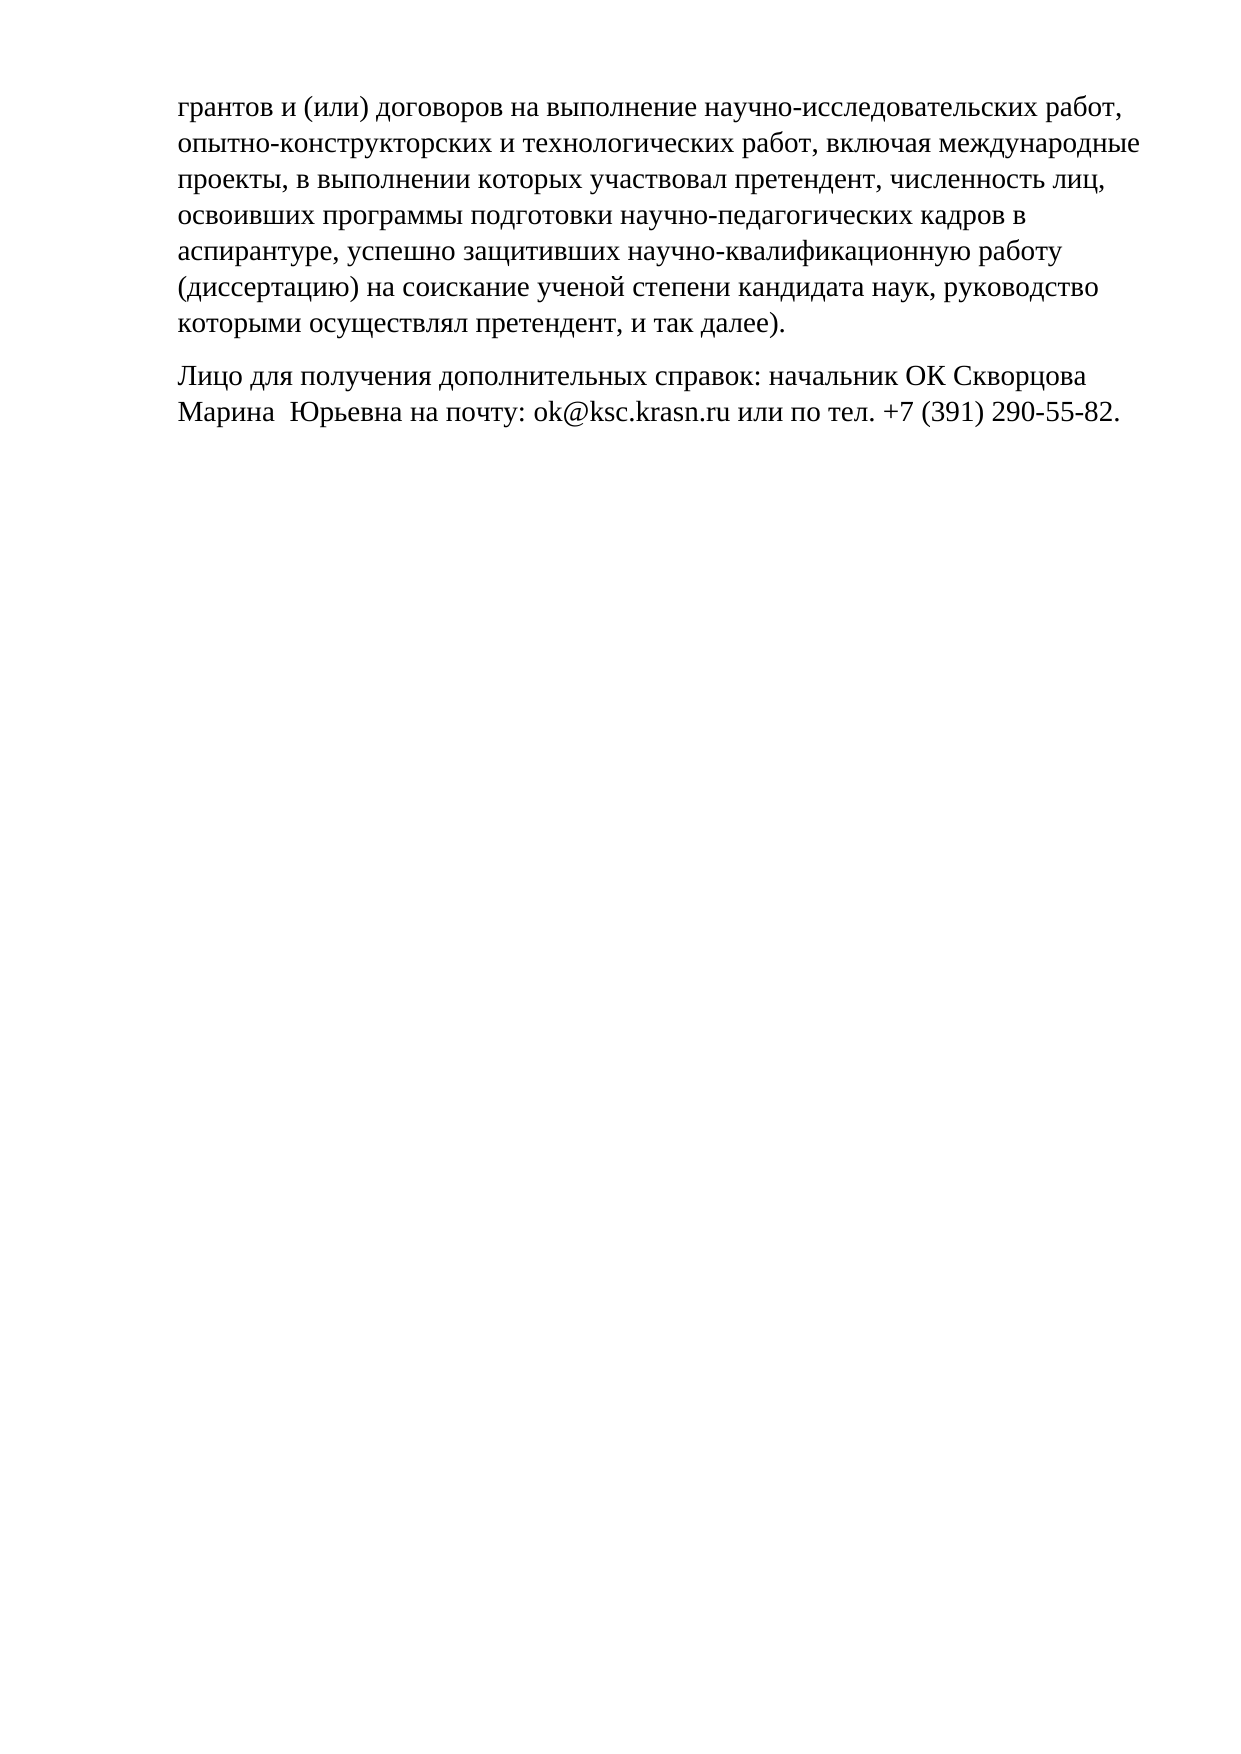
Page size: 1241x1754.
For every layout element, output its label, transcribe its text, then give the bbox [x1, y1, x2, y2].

text Лицо для получения дополнительных справок: начальник ОК Скворцова Марина Юрьевна на почту: ok@ksc.krasn.ru или по тел. +7 (391) 290-55-82. [177, 358, 1152, 428]
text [177, 89, 1152, 339]
